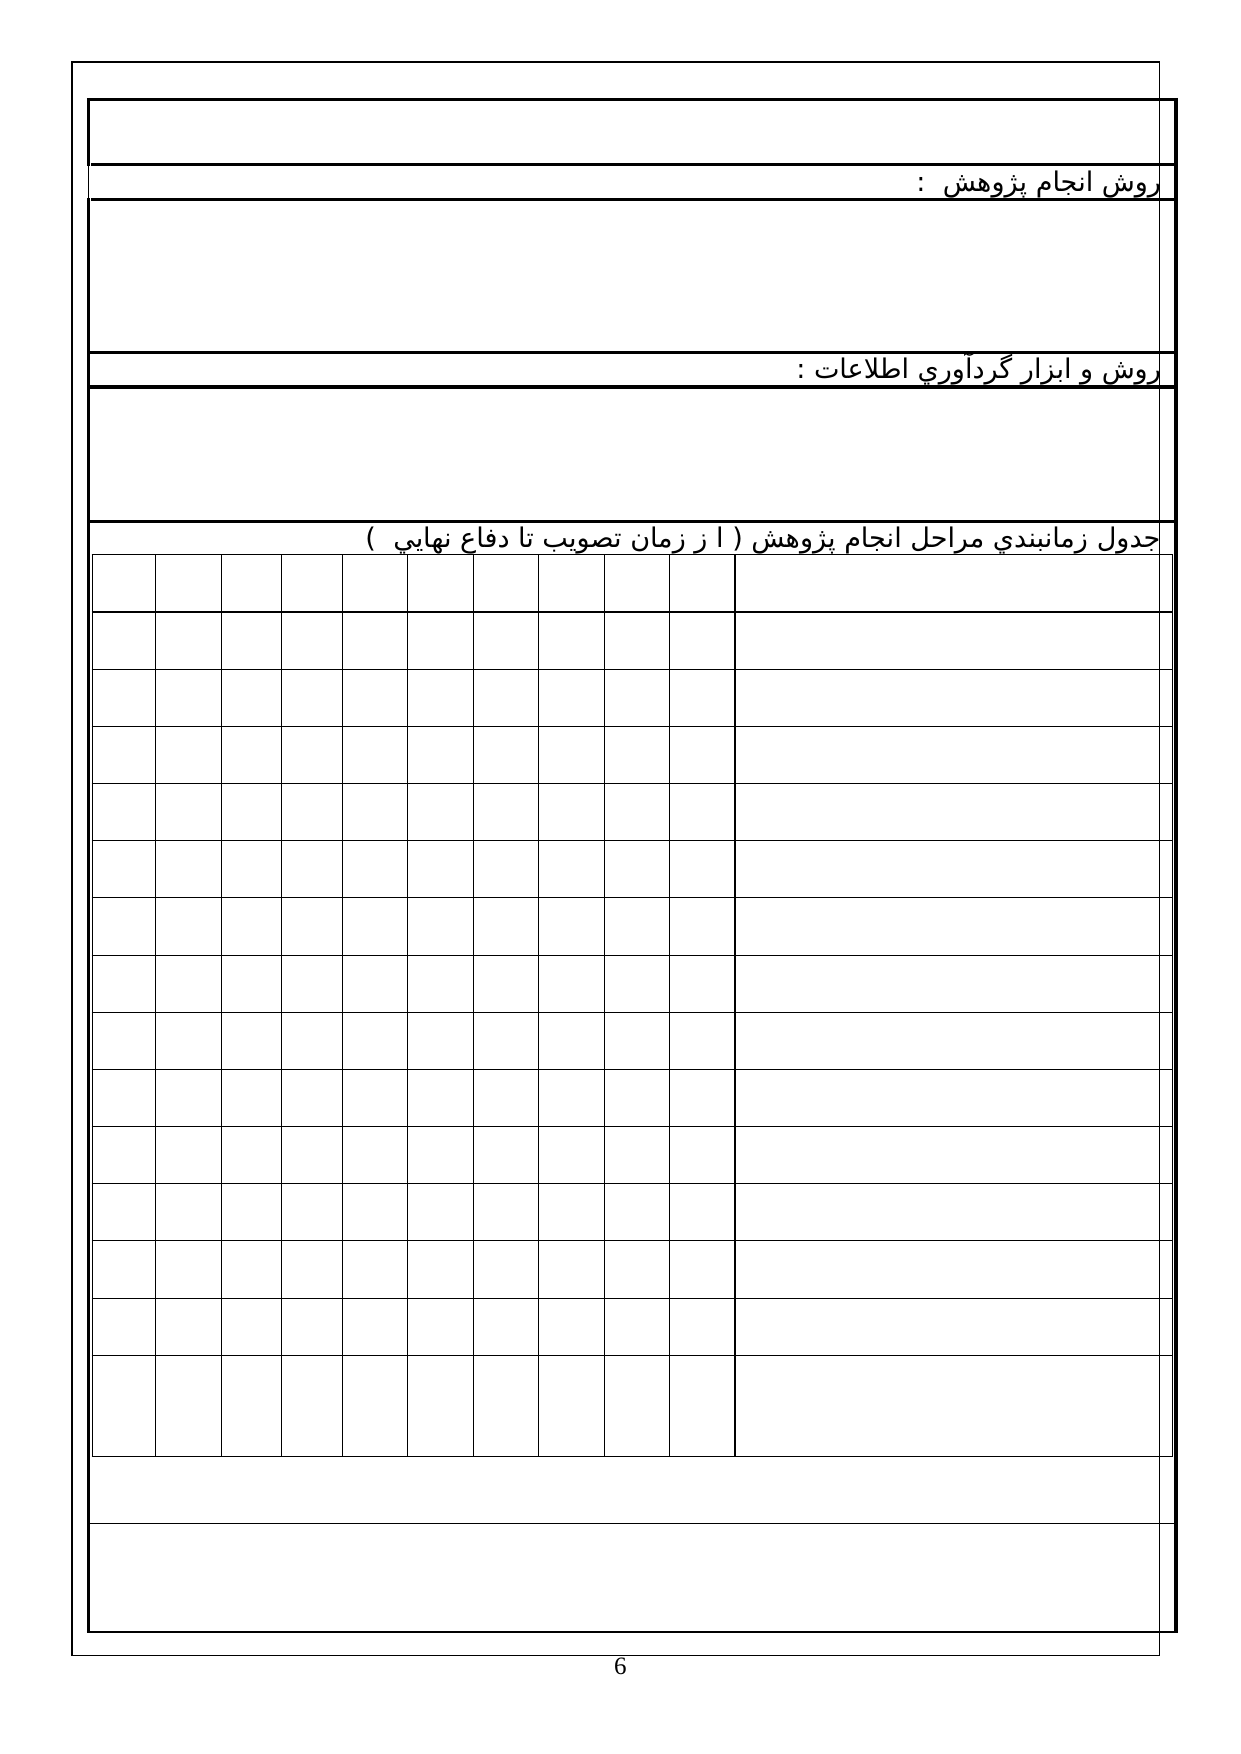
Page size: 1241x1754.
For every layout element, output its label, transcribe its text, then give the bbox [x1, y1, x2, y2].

table_cell [90, 198, 1174, 351]
table_cell [90, 389, 1174, 519]
table_cell روش انجام پژوهش : [89, 163, 1174, 198]
table_cell جدول زمانبندي مراحل انجام پژوهش ( ا ز زمان تصويب تا دفاع نهايي ) [90, 523, 1174, 1523]
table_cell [90, 101, 1174, 163]
table_cell [90, 1524, 1174, 1631]
table_cell روش و ابزار گردآوري اطلاعات : [90, 354, 1174, 385]
